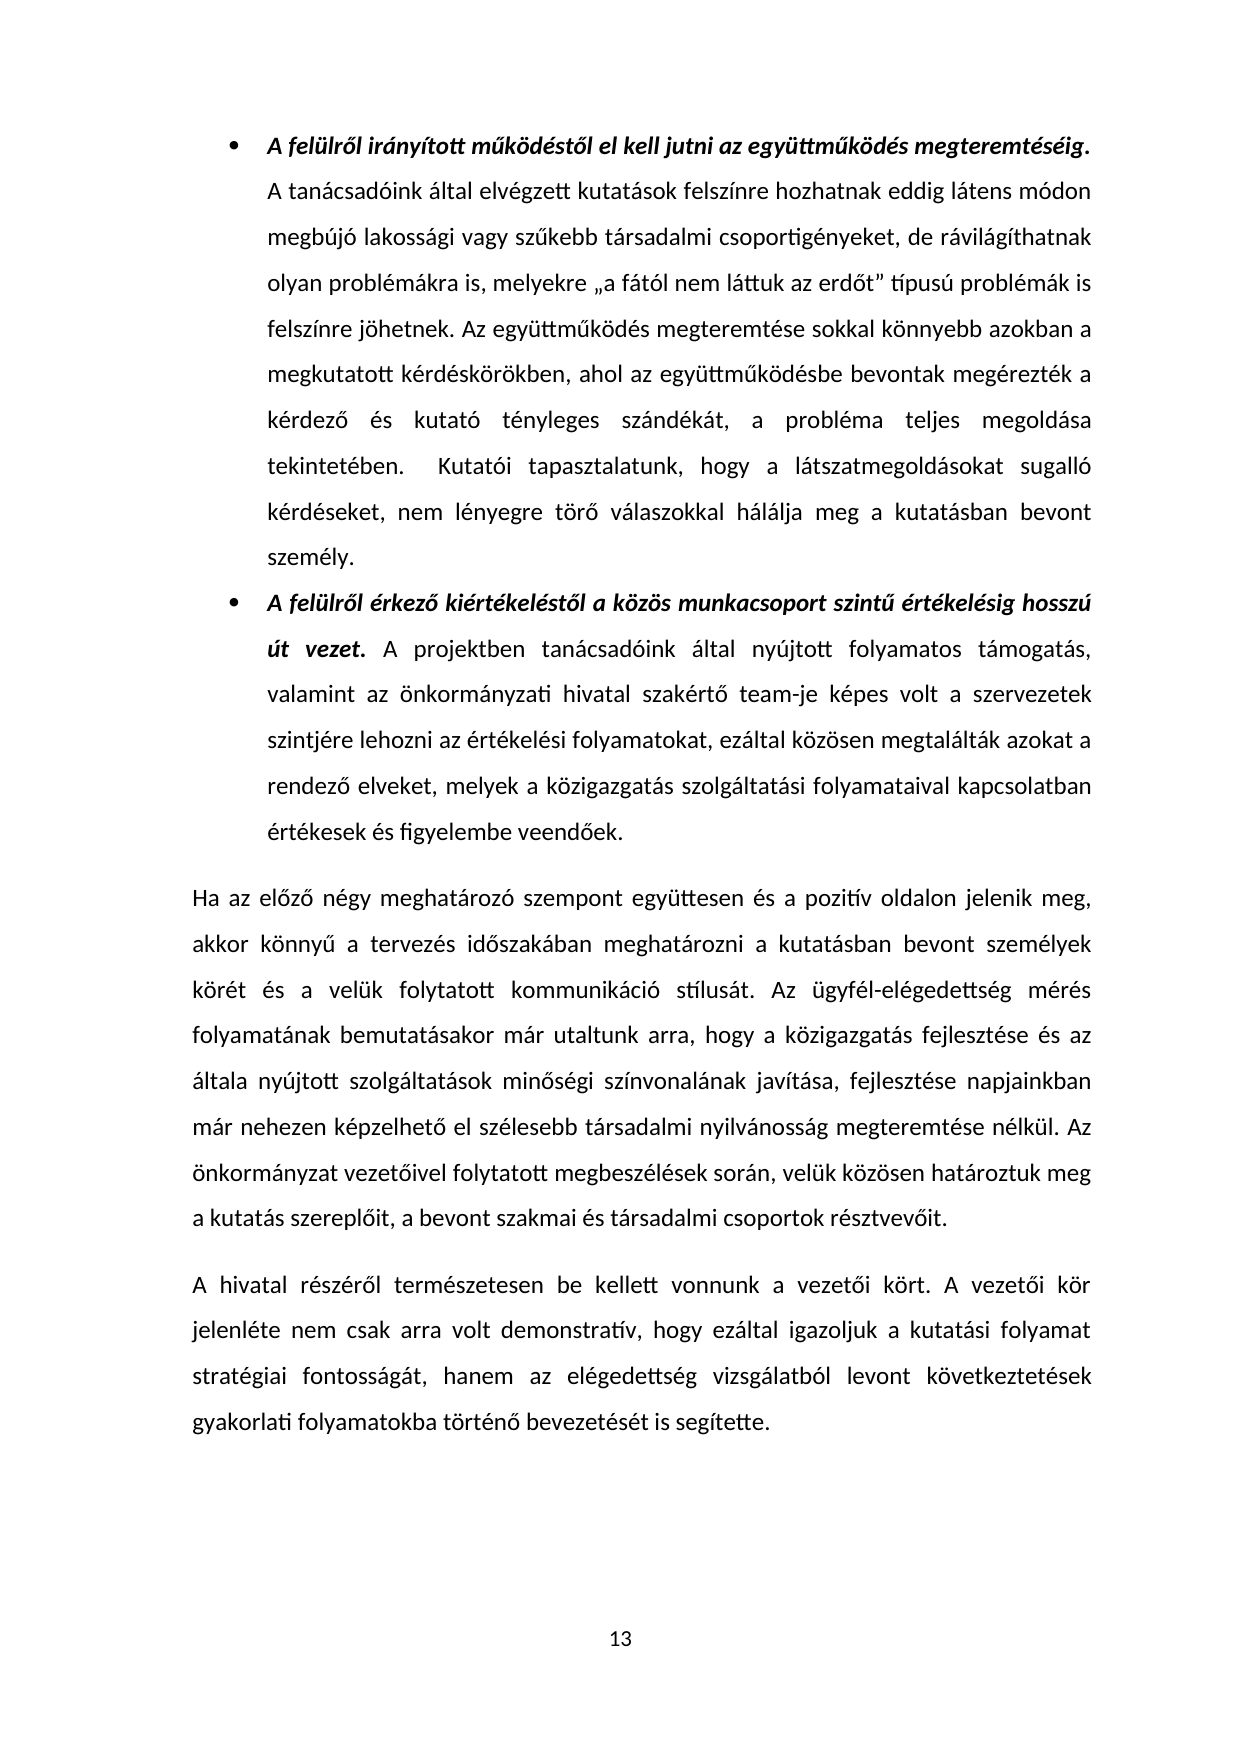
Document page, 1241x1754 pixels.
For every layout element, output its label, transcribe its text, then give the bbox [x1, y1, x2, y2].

list A felülről érkező kiértékeléstől a közös munkacsoport szintű értékelésig hosszú út vezet. A projektben tanácsadóink által nyújtott folyamatos támogatás, valamint az önkormányzati hivatal szakértő team-je képes volt a szervezetek szintjére lehozni az értékelési folyamatokat, ezáltal közösen megtalálták azokat a rendező elveket, melyek a közigazgatás szolgáltatási folyamataival kapcsolatban értékesek és figyelembe veendőek. [229, 587, 1093, 846]
text A hivatal részéről természetesen be kellett vonnunk a vezetői kört. A vezetői kör jelenléte nem csak arra volt demonstratív, hogy ezáltal igazoljuk a kutatási folyamat stratégiai fontosságát, hanem az elégedettség vizsgálatból levont következtetések gyakorlati folyamatokba történő bevezetését is segítette. [192, 1269, 1093, 1437]
text Ha az előző négy meghatározó szempont együttesen és a pozitív oldalon jelenik meg, akkor könnyű a tervezés időszakában meghatározni a kutatásban bevont személyek körét és a velük folytatott kommunikáció stílusát. Az ügyfél-elégedettség mérés folyamatának bemutatásakor már utaltunk arra, hogy a közigazgatás fejlesztése és az általa nyújtott szolgáltatások minőségi színvonalának javítása, fejlesztése napjainkban már nehezen képzelhető el szélesebb társadalmi nyilvánosság megteremtése nélkül. Az önkormányzat vezetőivel folytatott megbeszélések során, velük közösen határoztuk meg a kutatás szereplőit, a bevont szakmai és társadalmi csoportok résztvevőit. [192, 882, 1093, 1233]
list A felülről irányított működéstől el kell jutni az együttműködés megteremtéséig. A tanácsadóink által elvégzett kutatások felszínre hozhatnak eddig látens módon megbújó lakossági vagy szűkebb társadalmi csoportigényeket, de rávilágíthatnak olyan problémákra is, melyekre „a fától nem láttuk az erdőt” típusú problémák is felszínre jöhetnek. Az együttműködés megteremtése sokkal könnyebb azokban a megkutatott kérdéskörökben, ahol az együttműködésbe bevontak megérezték a kérdező és kutató tényleges szándékát, a probléma teljes megoldása tekintetében. Kutatói tapasztalatunk, hogy a látszatmegoldásokat sugalló kérdéseket, nem lényegre törő válaszokkal hálálja meg a kutatásban bevont személy. [229, 130, 1093, 572]
